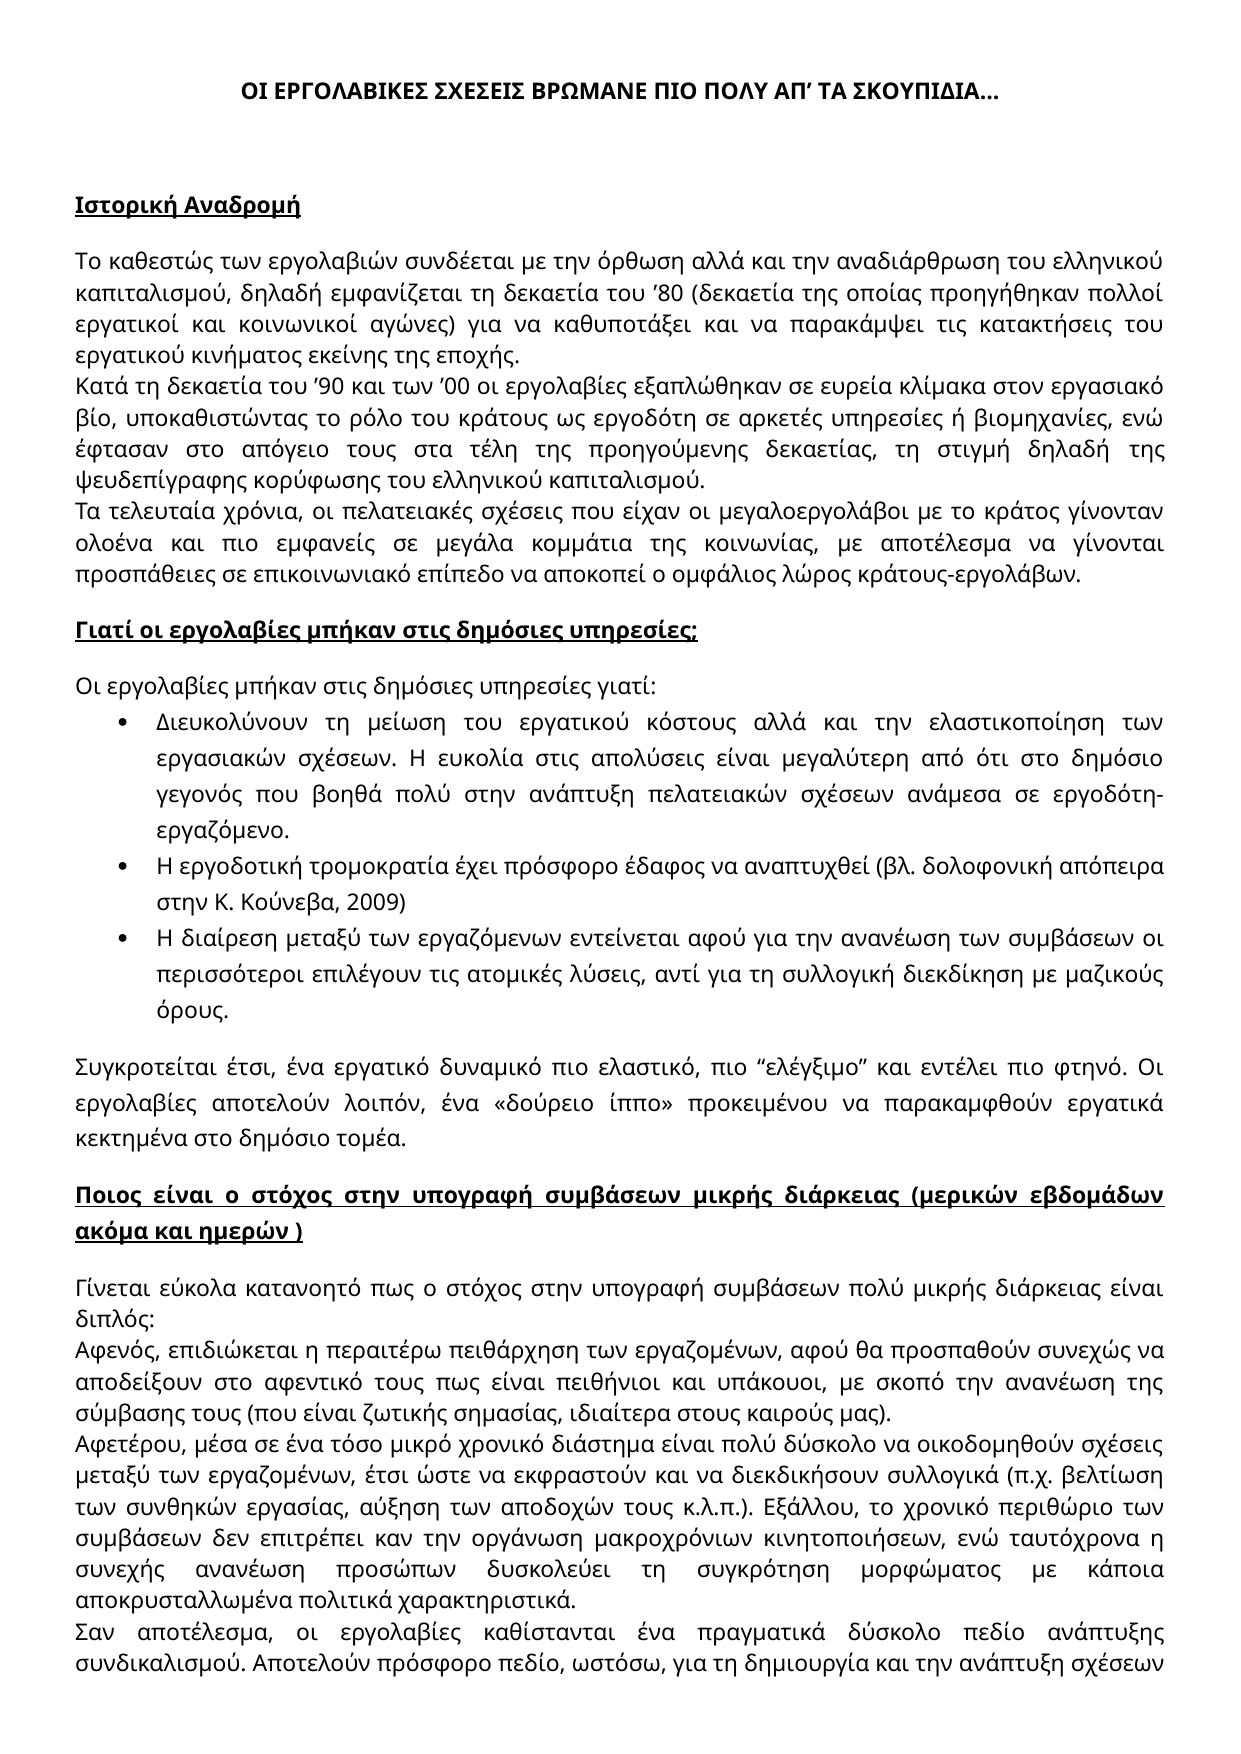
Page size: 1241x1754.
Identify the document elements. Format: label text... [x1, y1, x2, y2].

text Γίνεται εύκολα κατανοητό πως ο στόχος στην υπογραφή συμβάσεων πολύ μικρής διάρκειας είναι διπλός: [75, 1272, 1165, 1334]
text Ποιος είναι ο στόχος στην υπογραφή συμβάσεων μικρής διάρκειας (μερικών εβδομάδων ακόμα και ημερών ) [75, 1207, 1165, 1246]
text Αφετέρου, μέσα σε ένα τόσο μικρό χρονικό διάστημα είναι πολύ δύσκολο να οικοδομηθούν σχέσεις μεταξύ των εργαζομένων, έτσι ώστε να εκφραστούν και να διεκδικήσουν συλλογικά (π.χ. βελτίωση των συνθηκών εργασίας, αύξηση των αποδοχών τους κ.λ.π.). Εξάλλου, το χρονικό περιθώριο των συμβάσεων δεν επιτρέπει καν την οργάνωση μακροχρόνιων κινητοποιήσεων, ενώ ταυτόχρονα η συνεχής ανανέωση προσώπων δυσκολεύει τη συγκρότηση μορφώματος με κάποια αποκρυσταλλωμένα πολιτικά χαρακτηριστικά. [75, 1428, 1165, 1616]
text Αφενός, επιδιώκεται η περαιτέρω πειθάρχηση των εργαζομένων, αφού θα προσπαθούν συνεχώς να αποδείξουν στο αφεντικό τους πως είναι πειθήνιοι και υπάκουοι, με σκοπό την ανανέωση της σύμβασης τους (που είναι ζωτικής σημασίας, ιδιαίτερα στους καιρούς μας). [75, 1334, 1165, 1428]
text Τα τελευταία χρόνια, οι πελατειακές σχέσεις που είχαν οι μεγαλοεργολάβοι με το κράτος γίνονταν ολοένα και πιο εμφανείς σε μεγάλα κομμάτια της κοινωνίας, με αποτέλεσμα να γίνονται προσπάθειες σε επικοινωνιακό επίπεδο να αποκοπεί ο ομφάλιος λώρος κράτους-εργολάβων. [75, 495, 1165, 589]
text Συγκροτείται έτσι, ένα εργατικό δυναμικό πιο ελαστικό, πιο “ελέγξιμο” και εντέλει πιο φτηνό. Οι εργολαβίες αποτελούν λοιπόν, ένα «δούρειο ίππο» προκειμένου να παρακαμφθούν εργατικά κεκτημένα στο δημόσιο τομέα. [75, 1051, 1165, 1154]
list Οι εργολαβίες μπήκαν στις δημόσιες υπηρεσίες γιατί: [75, 670, 1165, 702]
text Κατά τη δεκαετία του ’90 και των ’00 οι εργολαβίες εξαπλώθηκαν σε ευρεία κλίμακα στον εργασιακό βίο, υποκαθιστώντας το ρόλο του κράτους ως εργοδότη σε αρκετές υπηρεσίες ή βιομηχανίες, ενώ έφτασαν στο απόγειο τους στα τέλη της προηγούμενης δεκαετίας, τη στιγμή δηλαδή της ψευδεπίγραφης κορύφωσης του ελληνικού καπιταλισμού. [75, 370, 1165, 495]
list Η εργοδοτική τρομοκρατία έχει πρόσφορο έδαφος να αναπτυχθεί (βλ. δολοφονική απόπειρα στην Κ. Κούνεβα, 2009) [119, 850, 1165, 917]
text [75, 1616, 1165, 1678]
text ΟΙ ΕΡΓΟΛΑΒΙΚΕΣ ΣΧΕΣΕΙΣ ΒΡΩΜΑΝΕ ΠΙΟ ΠΟΛΥ ΑΠ’ ΤΑ ΣΚΟΥΠΙΔΙΑ… [75, 75, 1165, 106]
list Διευκολύνουν τη μείωση του εργατικού κόστους αλλά και την ελαστικοποίηση των εργασιακών σχέσεων. Η ευκολία στις απολύσεις είναι μεγαλύτερη από ότι στο δημόσιο γεγονός που βοηθά πολύ στην ανάπτυξη πελατειακών σχέσεων ανάμεσα σε εργοδότη-εργαζόμενο. [119, 706, 1165, 845]
text Ποιος είναι ο στόχος στην υπογραφή συμβάσεων μικρής διάρκειας (μερικών εβδομάδων ακόμα και ημερών ) [75, 1179, 1165, 1206]
text Ιστορική Αναδρομή [75, 188, 1165, 220]
text Γιατί οι εργολαβίες μπήκαν στις δημόσιες υπηρεσίες; [75, 614, 1165, 645]
list Η διαίρεση μεταξύ των εργαζόμενων εντείνεται αφού για την ανανέωση των συμβάσεων οι περισσότεροι επιλέγουν τις ατομικές λύσεις, αντί για τη συλλογική διεκδίκηση με μαζικούς όρους. [119, 922, 1165, 1025]
text Το καθεστώς των εργολαβιών συνδέεται με την όρθωση αλλά και την αναδιάρθρωση του ελληνικού καπιταλισμού, δηλαδή εμφανίζεται τη δεκαετία του ’80 (δεκαετία της οποίας προηγήθηκαν πολλοί εργατικοί και κοινωνικοί αγώνες) για να καθυποτάξει και να παρακάμψει τις κατακτήσεις του εργατικού κινήματος εκείνης της εποχής. [75, 245, 1165, 370]
